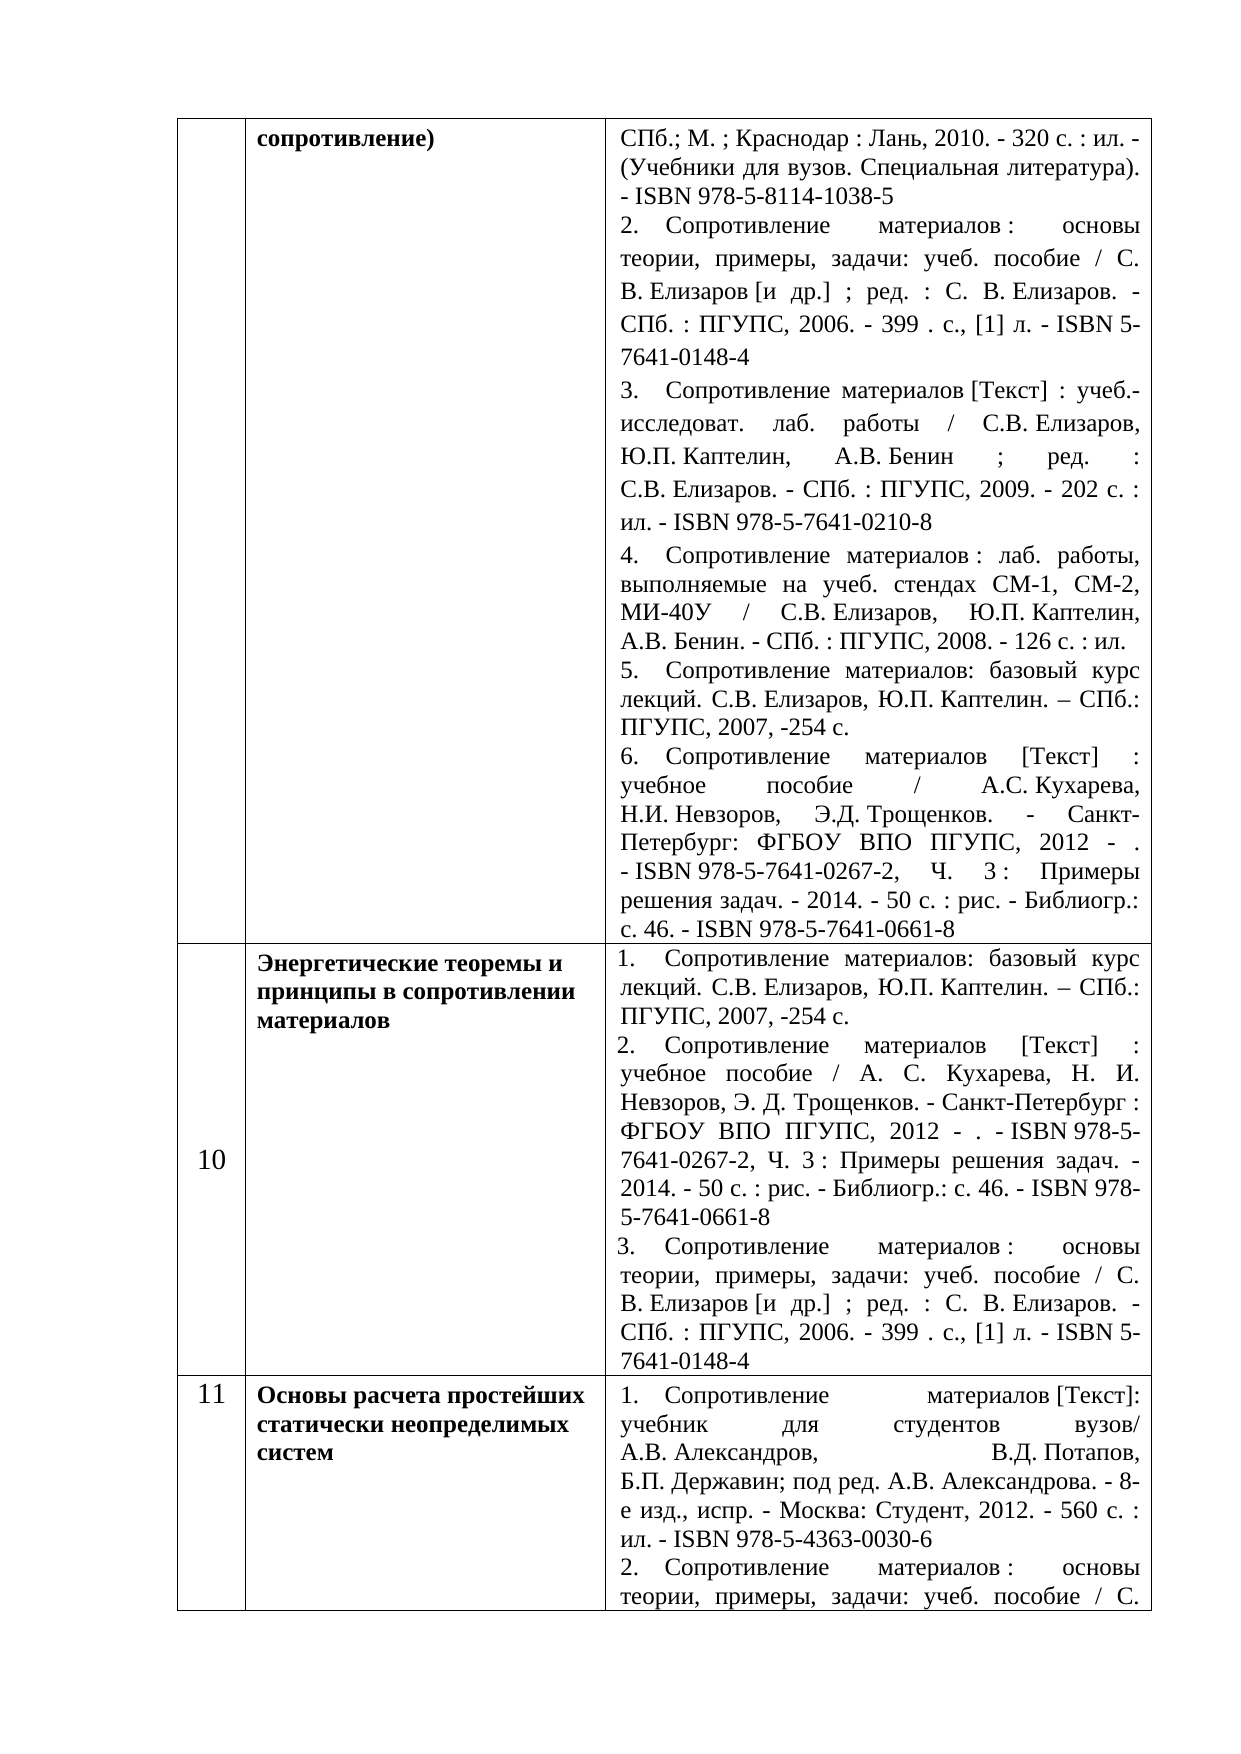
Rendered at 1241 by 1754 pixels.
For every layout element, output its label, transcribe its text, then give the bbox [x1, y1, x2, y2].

table_cell Энергетические теоремы и принципы в сопротивлении материалов [246, 944, 605, 1375]
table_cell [606, 1376, 1151, 1610]
table_cell 10 [178, 944, 245, 1375]
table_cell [606, 119, 1151, 942]
table_cell Сопротивление материалов: базовый курс лекций. С.В. Елизаров, Ю.П. Каптелин. – СПб.: ПГУПС, 2007, -254 с. Сопротивление материалов [Текст] : учебное пособие / А. С. Кухарева, Н. И. Невзоров, Э. Д. Трощенков. - Санкт-Петербург : ФГБОУ ВПО ПГУПС, 2012 - . - ISBN 978-5-7641-0267-2, Ч. 3 : Примеры решения задач. - 2014. - 50 с. : рис. - Библиогр.: с. 46. - ISBN 978-5-7641-0661-8 Сопротивление материалов : основы теории, примеры, задачи: учеб. пособие / С. В. Елизаров [и др.] ; ред. : С. В. Елизаров. - СПб. : ПГУПС, 2006. - 399 . с., [1] л. - ISBN 5-7641-0148-4 [606, 944, 1151, 1375]
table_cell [246, 119, 605, 942]
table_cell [246, 1376, 605, 1610]
table_cell 11 [178, 1376, 245, 1610]
table_cell 9 [178, 119, 245, 942]
